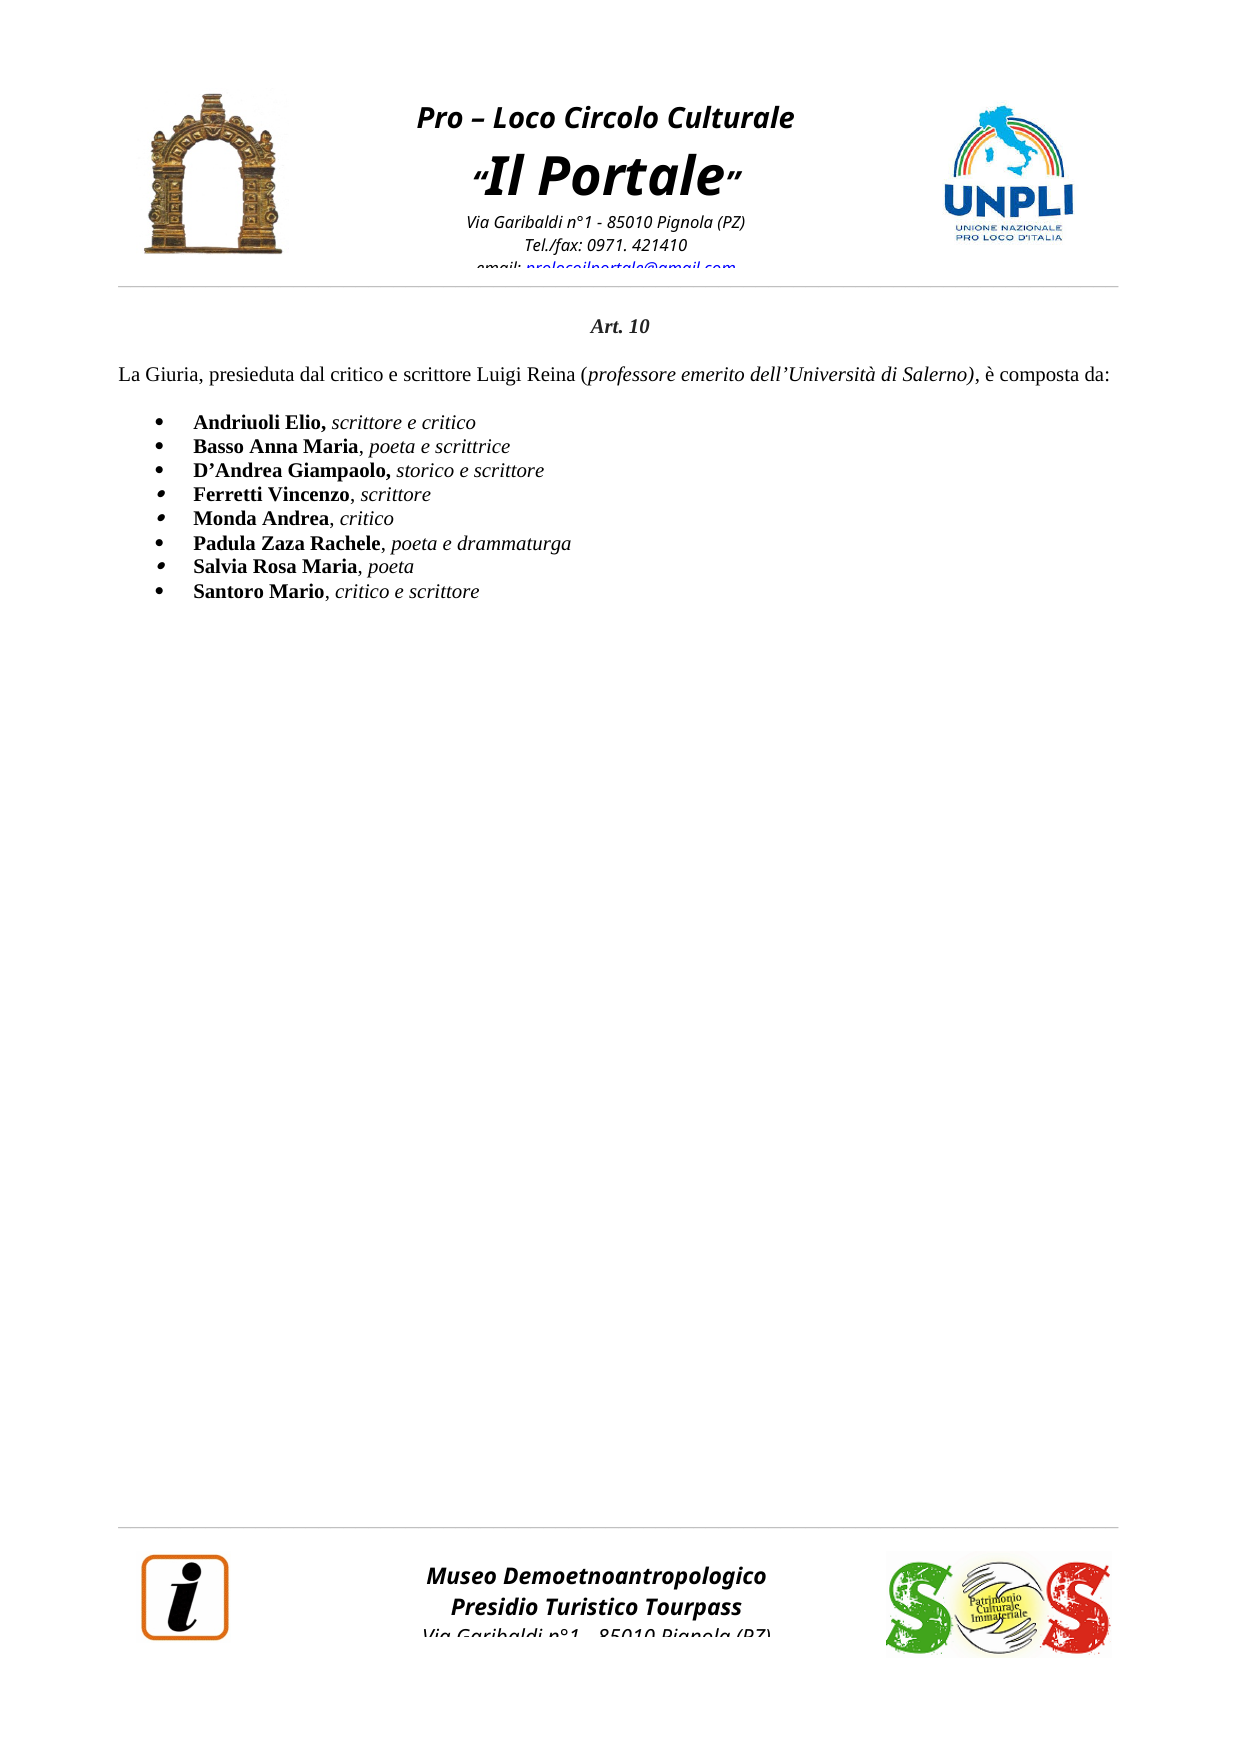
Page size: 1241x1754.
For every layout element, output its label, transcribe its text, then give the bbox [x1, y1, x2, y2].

picture [886, 1551, 1112, 1658]
list Monda Andrea, critico [156, 506, 1122, 530]
list Padula Zaza Rachele, poeta e drammaturga [156, 530, 1122, 554]
list Santoro Mario, critico e scrittore [156, 578, 1122, 603]
text Art. 10 [118, 314, 1122, 338]
list Basso Anna Maria, poeta e scrittrice [156, 434, 1122, 458]
list Ferretti Vincenzo, scrittore [156, 482, 1122, 506]
list D’Andrea Giampaolo, storico e scrittore [156, 458, 1122, 482]
list Andriuoli Elio, scrittore e critico [156, 410, 1122, 434]
picture [924, 88, 1093, 257]
picture [136, 1551, 231, 1643]
list Salvia Rosa Maria, poeta [156, 554, 1122, 578]
picture [136, 88, 289, 255]
text La Giuria, presieduta dal critico e scrittore Luigi Reina (professore emerito dell’Università di Salerno), è composta da: [118, 362, 1122, 386]
